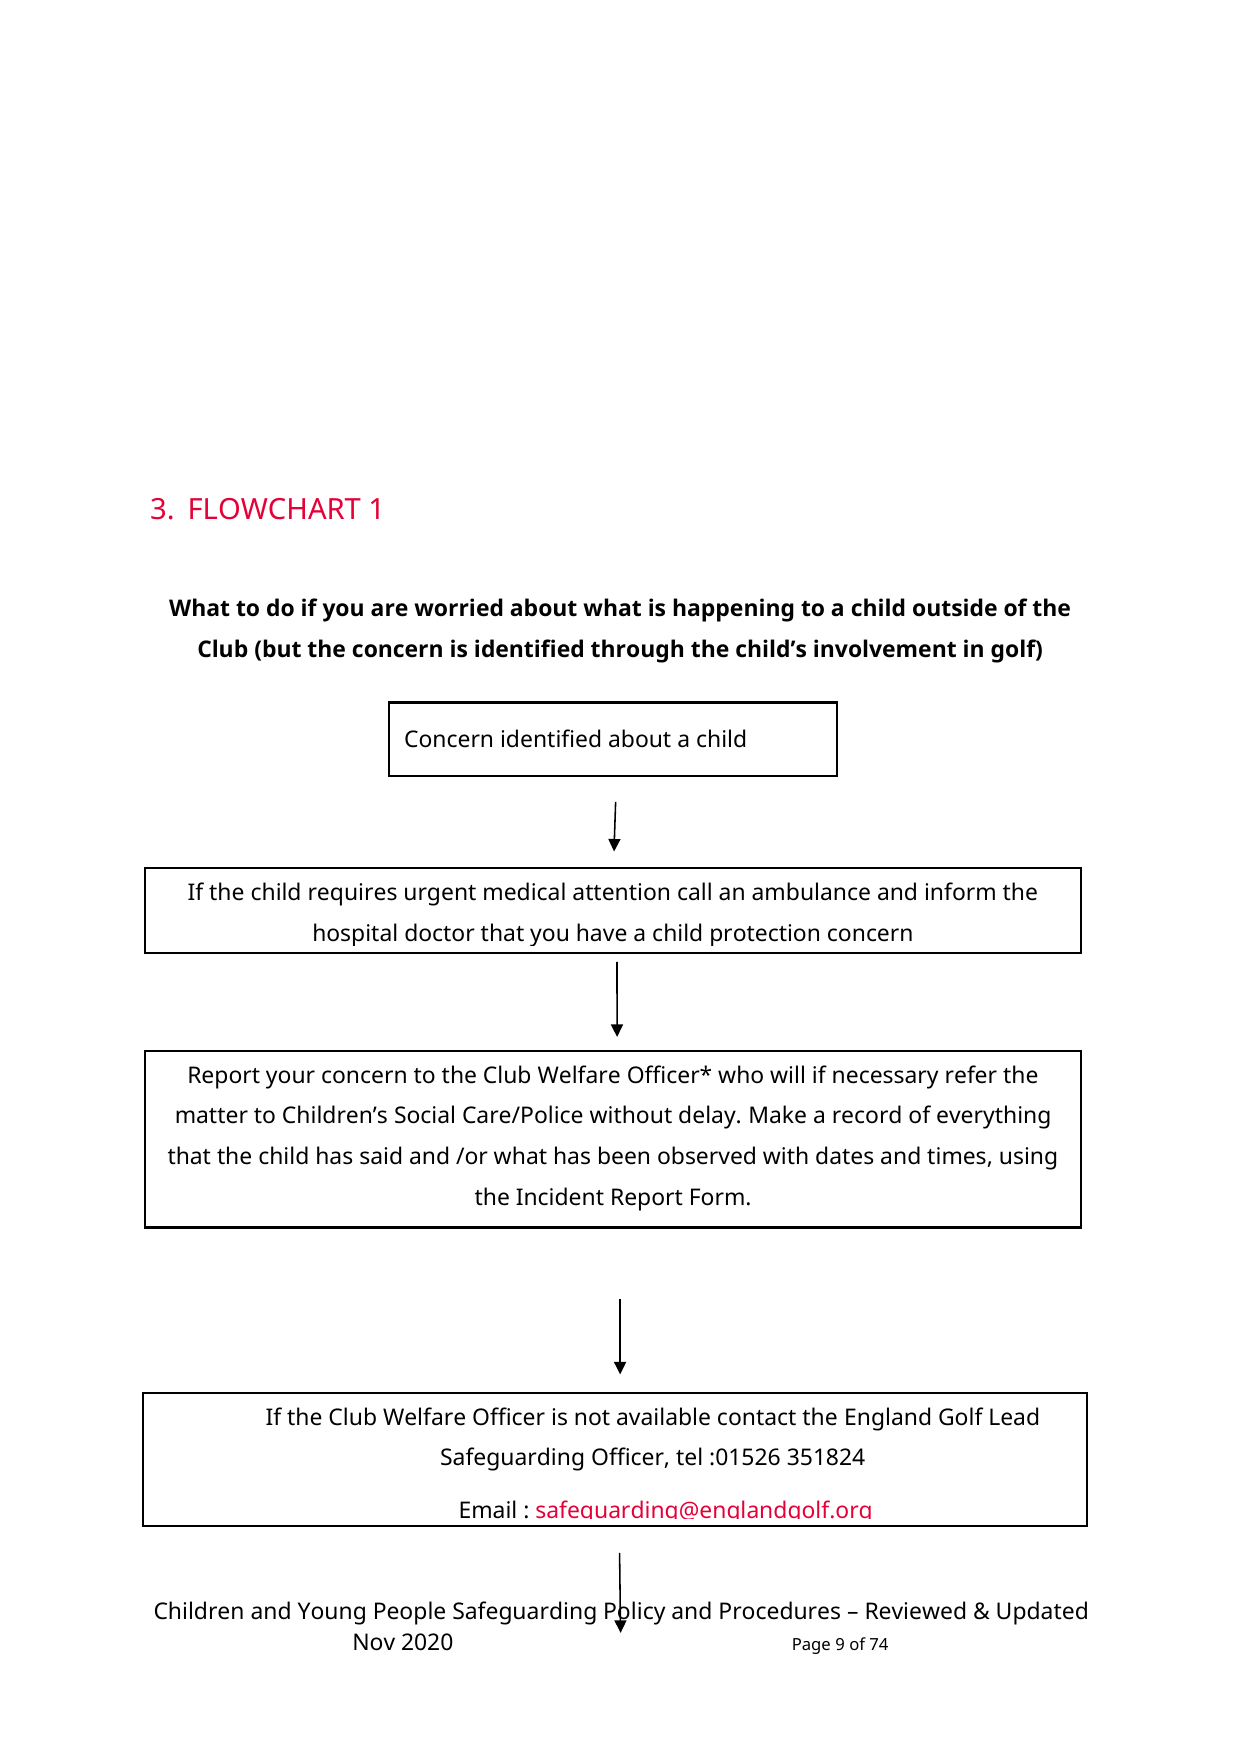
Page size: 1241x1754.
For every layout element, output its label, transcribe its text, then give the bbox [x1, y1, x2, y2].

text What to do if you are worried about what is happening to a child outside of the Club (but the concern is identified through the child’s involvement in golf) [150, 592, 1090, 664]
subtitle FLOWCHART 1 [150, 488, 1090, 528]
